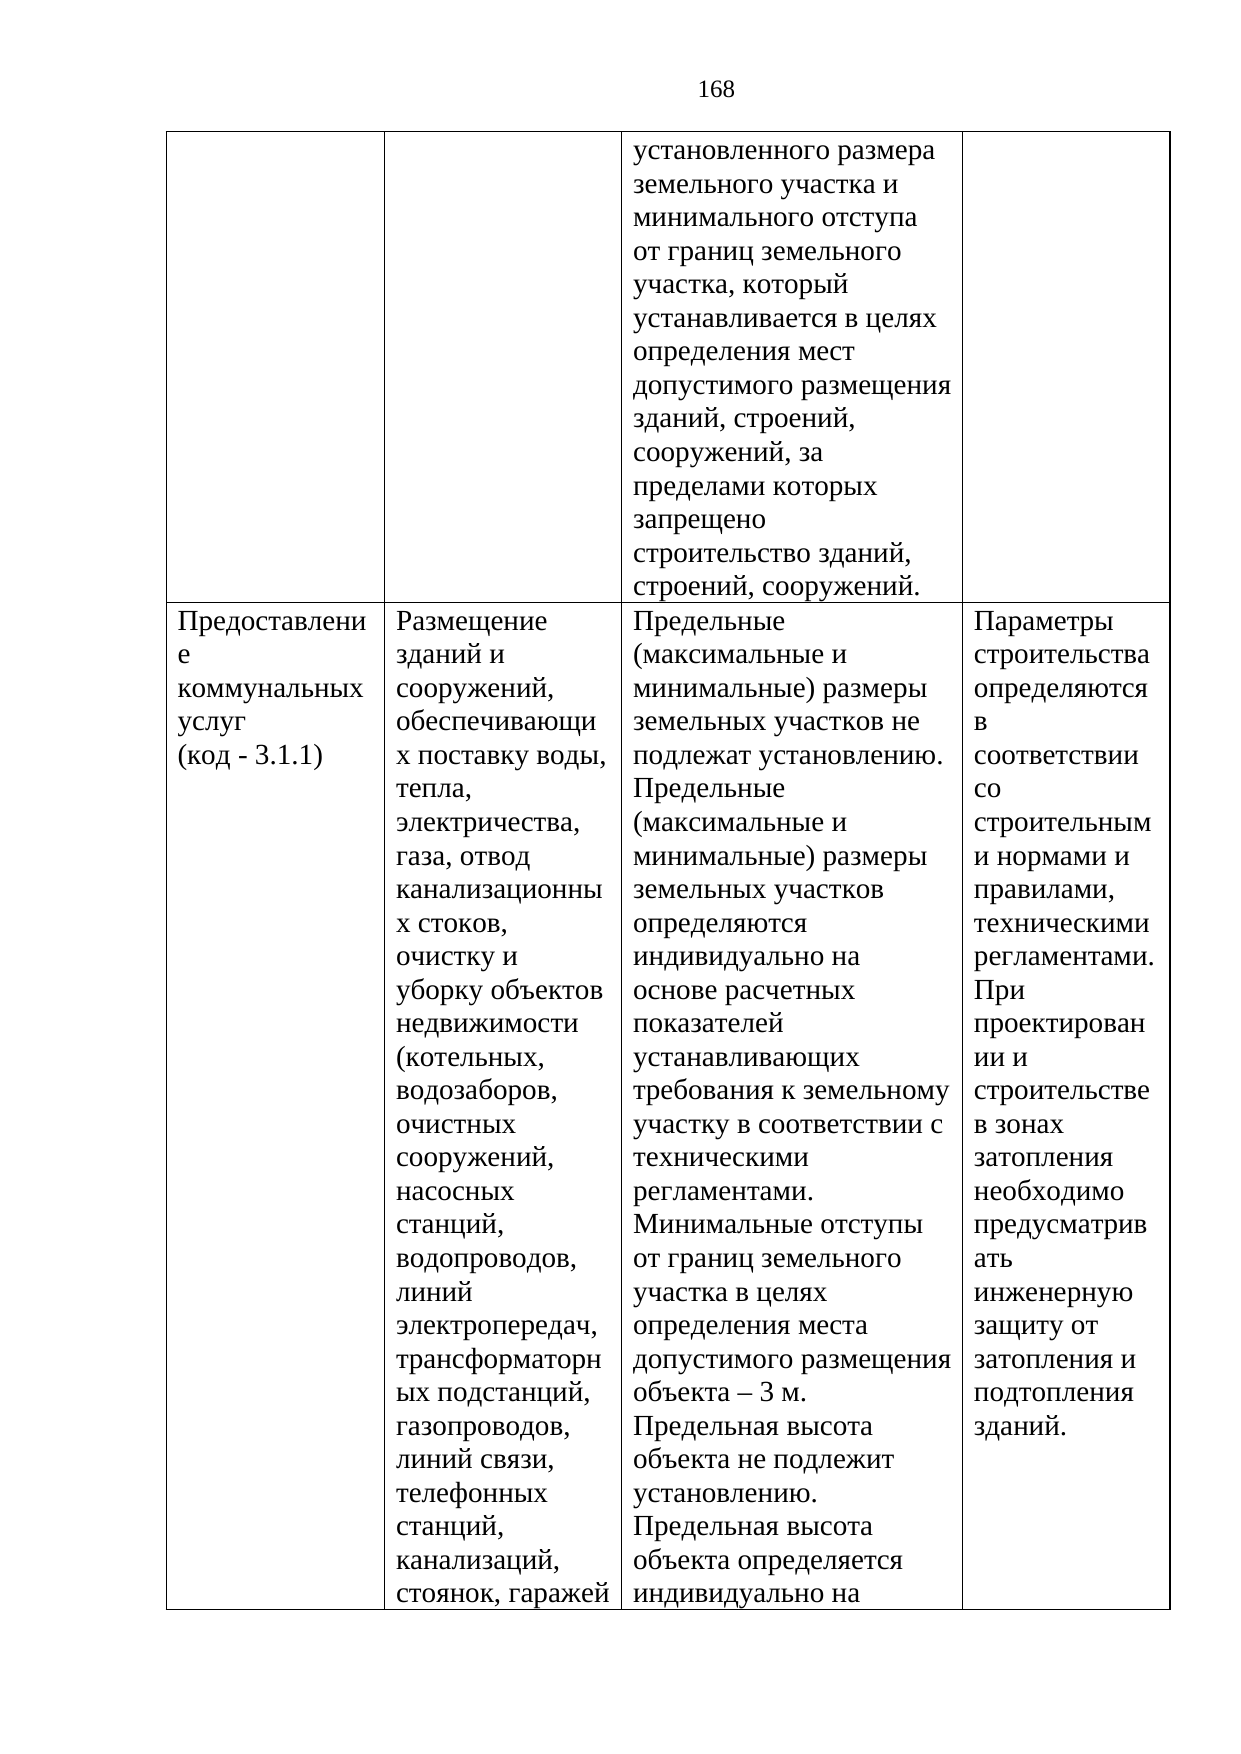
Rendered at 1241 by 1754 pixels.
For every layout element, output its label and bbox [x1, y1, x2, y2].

table_cell [167, 132, 384, 602]
table_cell [167, 603, 384, 1609]
table_cell [622, 603, 962, 1609]
table_cell [963, 603, 1169, 1609]
table_cell [622, 132, 962, 602]
table_cell [963, 132, 1169, 602]
table_cell [385, 603, 621, 1609]
table_cell [385, 132, 621, 602]
